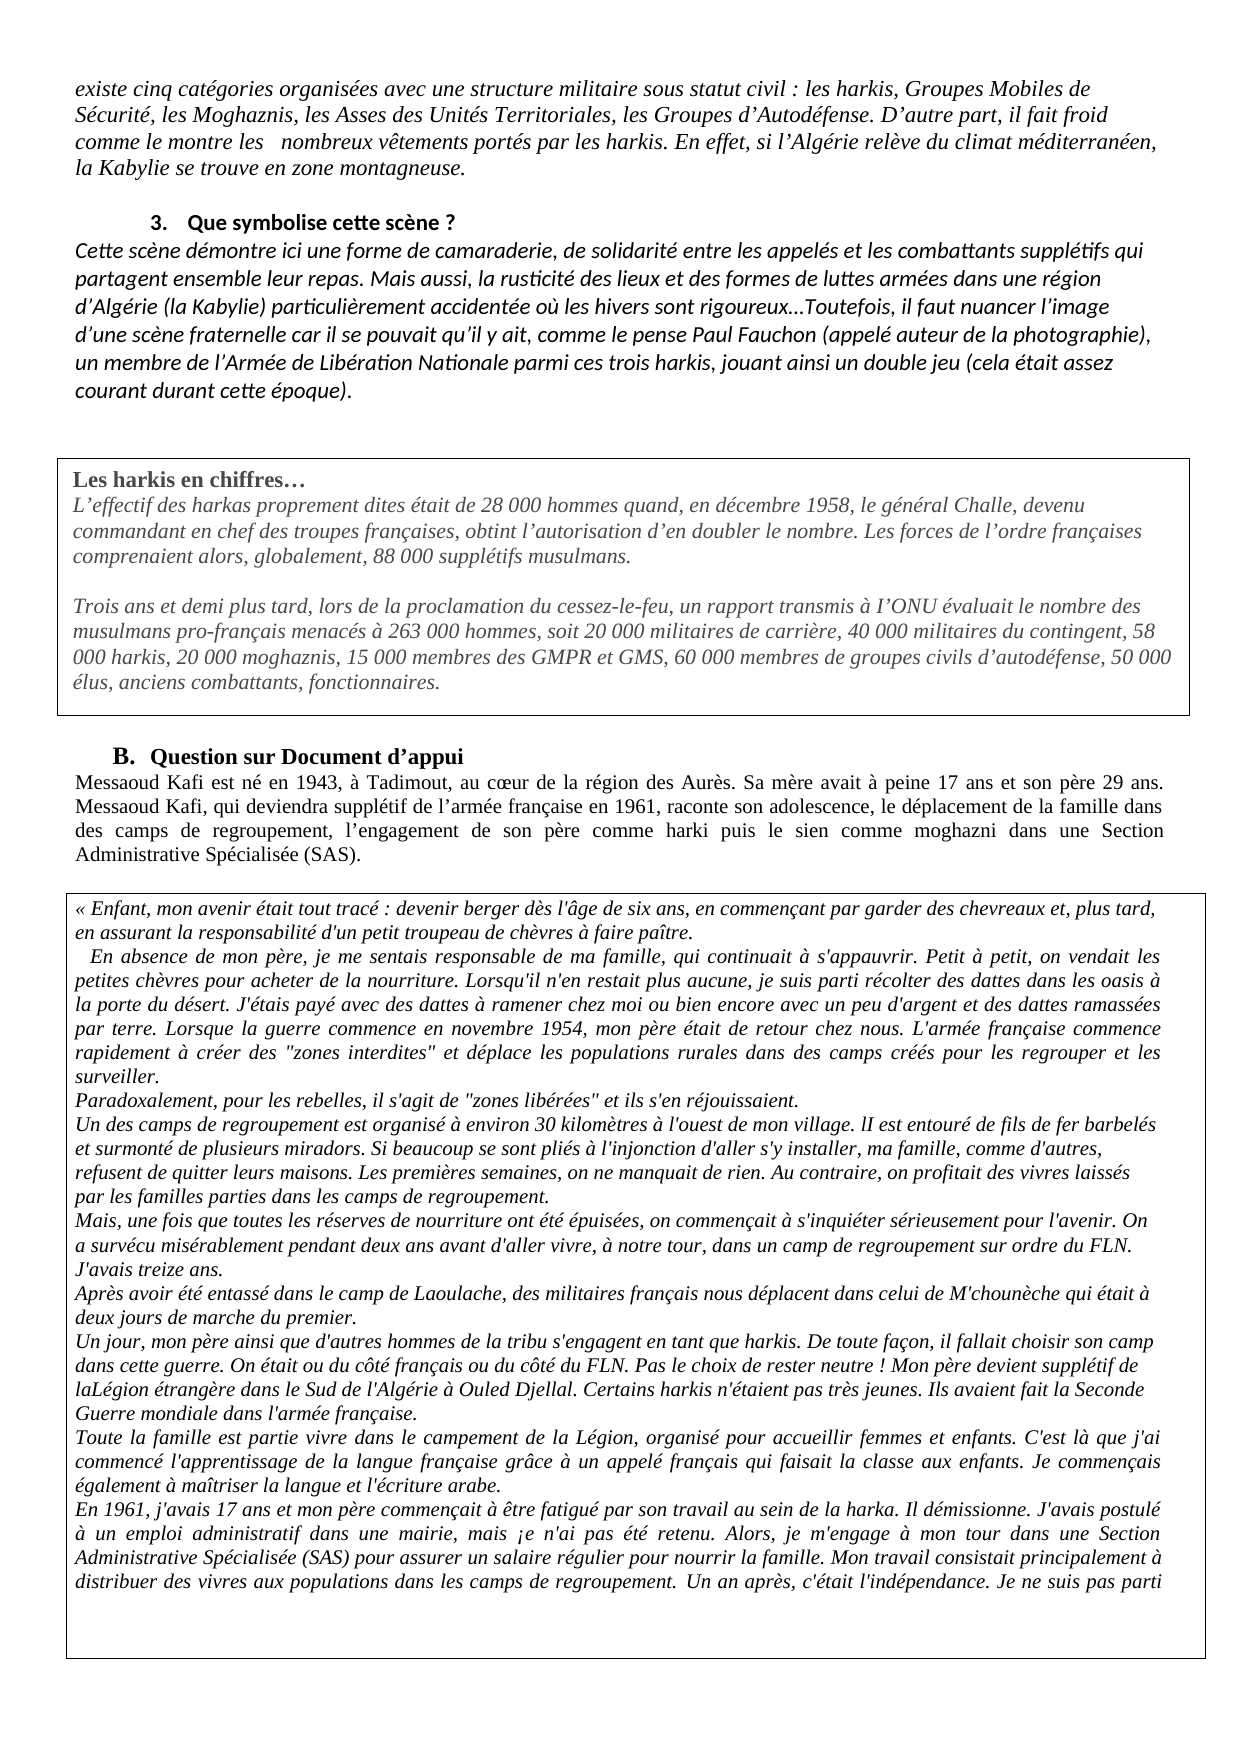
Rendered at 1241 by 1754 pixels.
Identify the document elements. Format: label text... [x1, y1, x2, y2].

text Mais, une fois que toutes les réserves de nourriture ont été épuisées, on commençait à s'inquiéter sérieusement pour l'avenir. On a survécu misérablement pendant deux ans avant d'aller vivre, à notre tour, dans un camp de regroupement sur ordre du FLN. J'avais treize ans. [75, 1208, 1165, 1281]
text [67, 1494, 1205, 1658]
text Cette scène démontre ici une forme de camaraderie, de solidarité entre les appelés et les combattants supplétifs qui partagent ensemble leur repas. Mais aussi, la rusticité des lieux et des formes de luttes armées dans une région d’Algérie (la Kabylie) particulièrement accidentée où les hivers sont rigoureux…Toutefois, il faut nuancer l’image d’une scène fraternelle car il se pouvait qu’il y ait, comme le pense Paul Fauchon (appelé auteur de la photographie), un membre de l’Armée de Libération Nationale parmi ces trois harkis, jouant ainsi un double jeu (cela était assez courant durant cette époque). [75, 236, 1165, 404]
text Après avoir été entassé dans le camp de Laoulache, des militaires français nous déplacent dans celui de M'chounèche qui était à deux jours de marche du premier. [75, 1281, 1165, 1329]
text Un jour, mon père ainsi que d'autres hommes de la tribu s'engagent en tant que harkis. De toute façon, il fallait choisir son camp dans cette guerre. On était ou du côté français ou du côté du FLN. Pas le choix de rester neutre ! Mon père devient supplétif de laLégion étrangère dans le Sud de l'Algérie à Ouled Djellal. Certains harkis n'étaient pas très jeunes. Ils avaient fait la Seconde Guerre mondiale dans l'armée française. [75, 1329, 1165, 1425]
text Un des camps de regroupement est organisé à environ 30 kilomètres à l'ouest de mon village. lI est entouré de fils de fer barbelés et surmonté de plusieurs miradors. Si beaucoup se sont pliés à l'injonction d'aller s'y installer, ma famille, comme d'autres, refusent de quitter leurs maisons. Les premières semaines, on ne manquait de rien. Au contraire, on profitait des vivres laissés par les familles parties dans les camps de regroupement. [75, 1112, 1165, 1208]
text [75, 75, 1165, 180]
text En absence de mon père, je me sentais responsable de ma famille, qui continuait à s'appauvrir. Petit à petit, on vendait les petites chèvres pour acheter de la nourriture. Lorsqu'il n'en restait plus aucune, je suis parti récolter des dattes dans les oasis à la porte du désert. J'étais payé avec des dattes à ramener chez moi ou bien encore avec un peu d'argent et des dattes ramassées par terre. Lorsque la guerre commence en novembre 1954, mon père était de retour chez nous. L'armée française commence rapidement à créer des "zones interdites" et déplace les populations rurales dans des camps créés pour les regrouper et les surveiller. [75, 944, 1165, 1088]
text Paradoxalement, pour les rebelles, il s'agit de "zones libérées" et ils s'en réjouissaient. [75, 1088, 1165, 1112]
list Que symbolise cette scène ? [150, 208, 1165, 236]
list Question sur Document d’appui [112, 741, 1165, 769]
text Toute la famille est partie vivre dans le campement de la Légion, organisé pour accueillir femmes et enfants. C'est là que j'ai commencé l'apprentissage de la langue française grâce à un appelé français qui faisait la classe aux enfants. Je commençais également à maîtriser la langue et l'écriture arabe. [75, 1425, 1165, 1494]
text « Enfant, mon avenir était tout tracé : devenir berger dès l'âge de six ans, en commençant par garder des chevreaux et, plus tard, en assurant la responsabilité d'un petit troupeau de chèvres à faire paître. [67, 894, 1205, 944]
text Messaoud Kafi est né en 1943, à Tadimout, au cœur de la région des Aurès. Sa mère avait à peine 17 ans et son père 29 ans. Messaoud Kafi, qui deviendra supplétif de l’armée française en 1961, raconte son adolescence, le déplacement de la famille dans des camps de regroupement, l’engagement de son père comme harki puis le sien comme moghazni dans une Section Administrative Spécialisée (SAS). [75, 769, 1165, 866]
